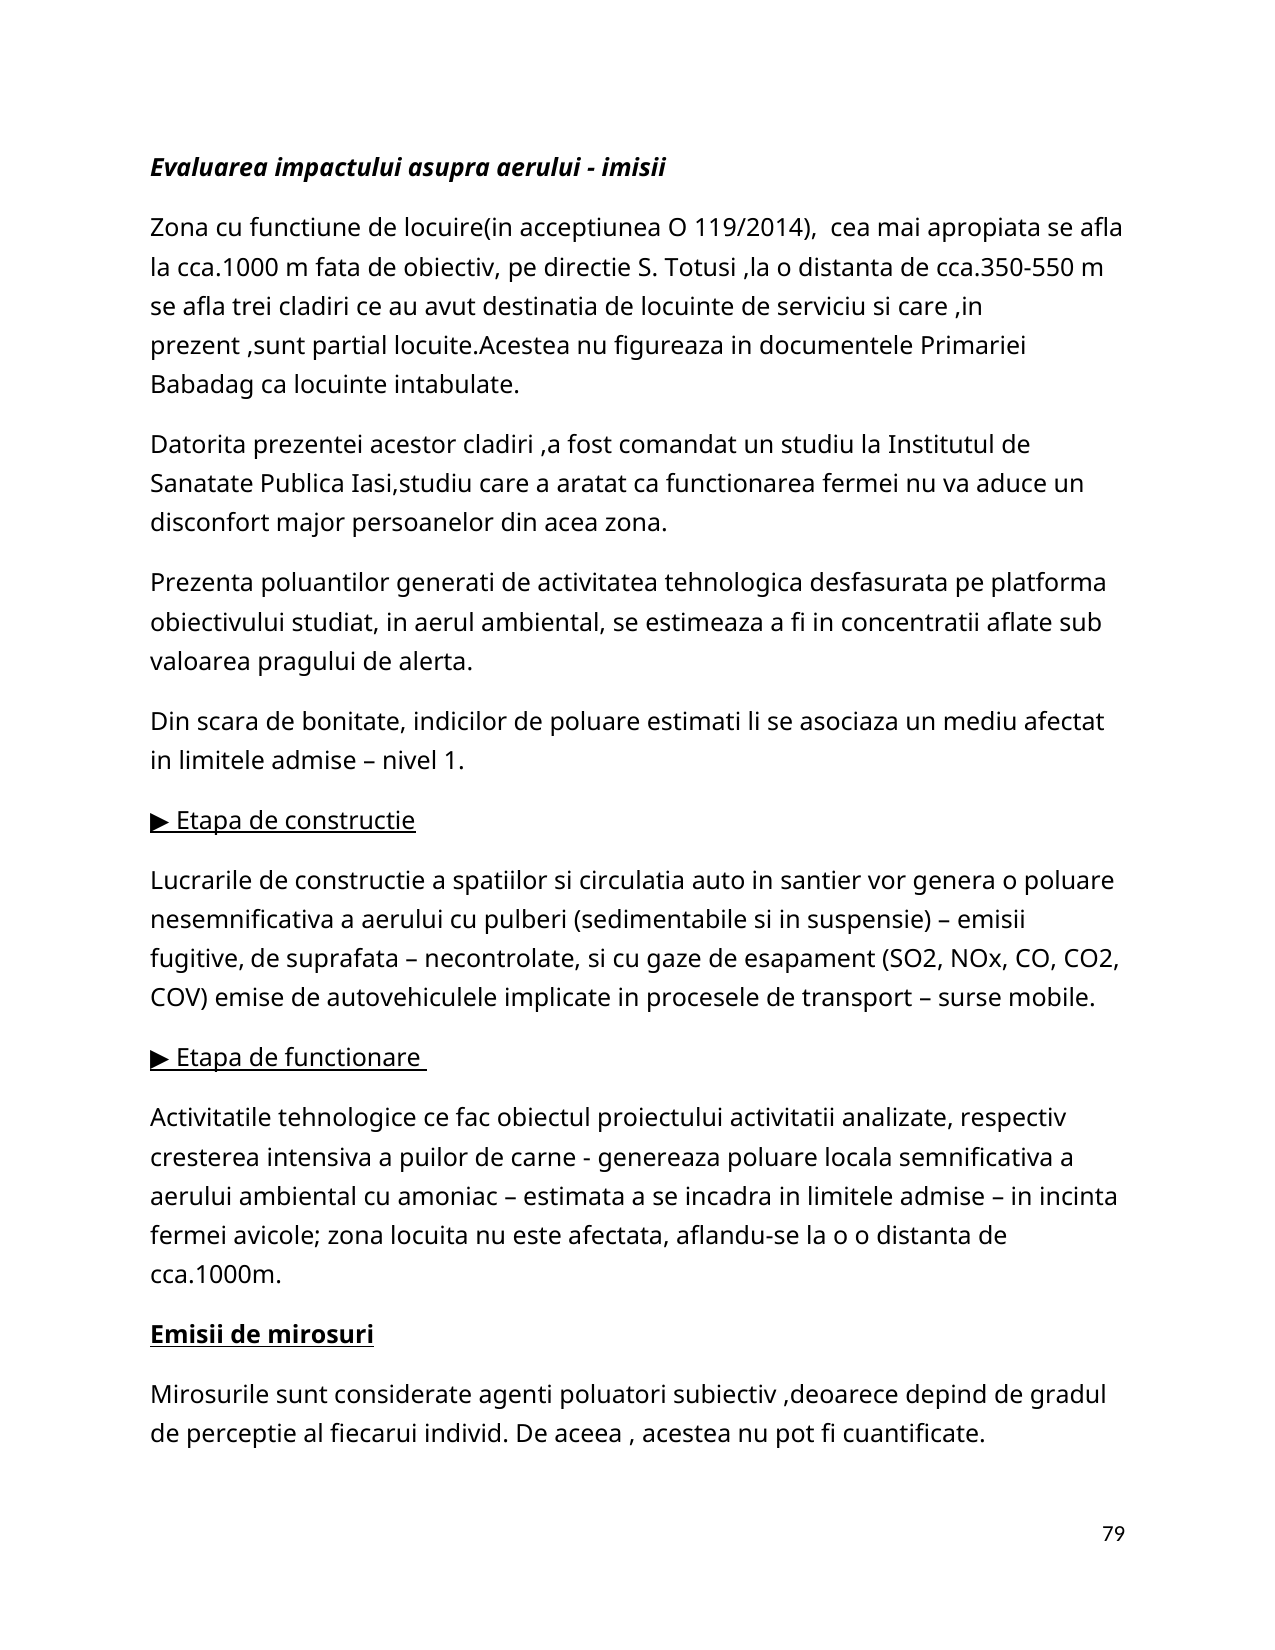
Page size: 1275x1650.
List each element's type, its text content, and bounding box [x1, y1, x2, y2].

text ▶ Etapa de constructie [150, 802, 1125, 837]
text Prezenta poluantilor generati de activitatea tehnologica desfasurata pe platforma obiectivului studiat, in aerul ambiental, se estimeaza a fi in concentratii aflate sub valoarea pragului de alerta. [150, 565, 1125, 677]
text Activitatile tehnologice ce fac obiectul proiectului activitatii analizate, respectiv cresterea intensiva a puilor de carne - genereaza poluare locala semnificativa a aerului ambiental cu amoniac – estimata a se incadra in limitele admise – in incinta fermei avicole; zona locuita nu este afectata, aflandu-se la o o distanta de cca.1000m. [150, 1100, 1125, 1291]
text Evaluarea impactului asupra aerului - imisii [150, 150, 1125, 184]
text Lucrarile de constructie a spatiilor si circulatia auto in santier vor genera o poluare nesemnificativa a aerului cu pulberi (sedimentabile si in suspensie) – emisii fugitive, de suprafata – necontrolate, si cu gaze de esapament (SO2, NOx, CO, CO2, COV) emise de autovehiculele implicate in procesele de transport – surse mobile. [150, 862, 1125, 1014]
text ▶ Etapa de functionare [150, 1040, 1125, 1074]
text Din scara de bonitate, indicilor de poluare estimati li se asociaza un mediu afectat in limitele admise – nivel 1. [150, 703, 1125, 777]
text Emisii de mirosuri [150, 1317, 1125, 1351]
text Datorita prezentei acestor cladiri ,a fost comandat un studiu la Institutul de Sanatate Publica Iasi,studiu care a aratat ca functionarea fermei nu va aduce un disconfort major persoanelor din acea zona. [150, 427, 1125, 539]
text Mirosurile sunt considerate agenti poluatori subiectiv ,deoarece depind de gradul de perceptie al fiecarui individ. De aceea , acestea nu pot fi cuantificate. [150, 1377, 1125, 1450]
text Zona cu functiune de locuire(in acceptiunea O 119/2014), cea mai apropiata se afla la cca.1000 m fata de obiectiv, pe directie S. Totusi ,la o distanta de cca.350-550 m se afla trei cladiri ce au avut destinatia de locuinte de serviciu si care ,in prezent ,sunt partial locuite.Acestea nu figureaza in documentele Primariei Babadag ca locuinte intabulate. [150, 210, 1125, 401]
